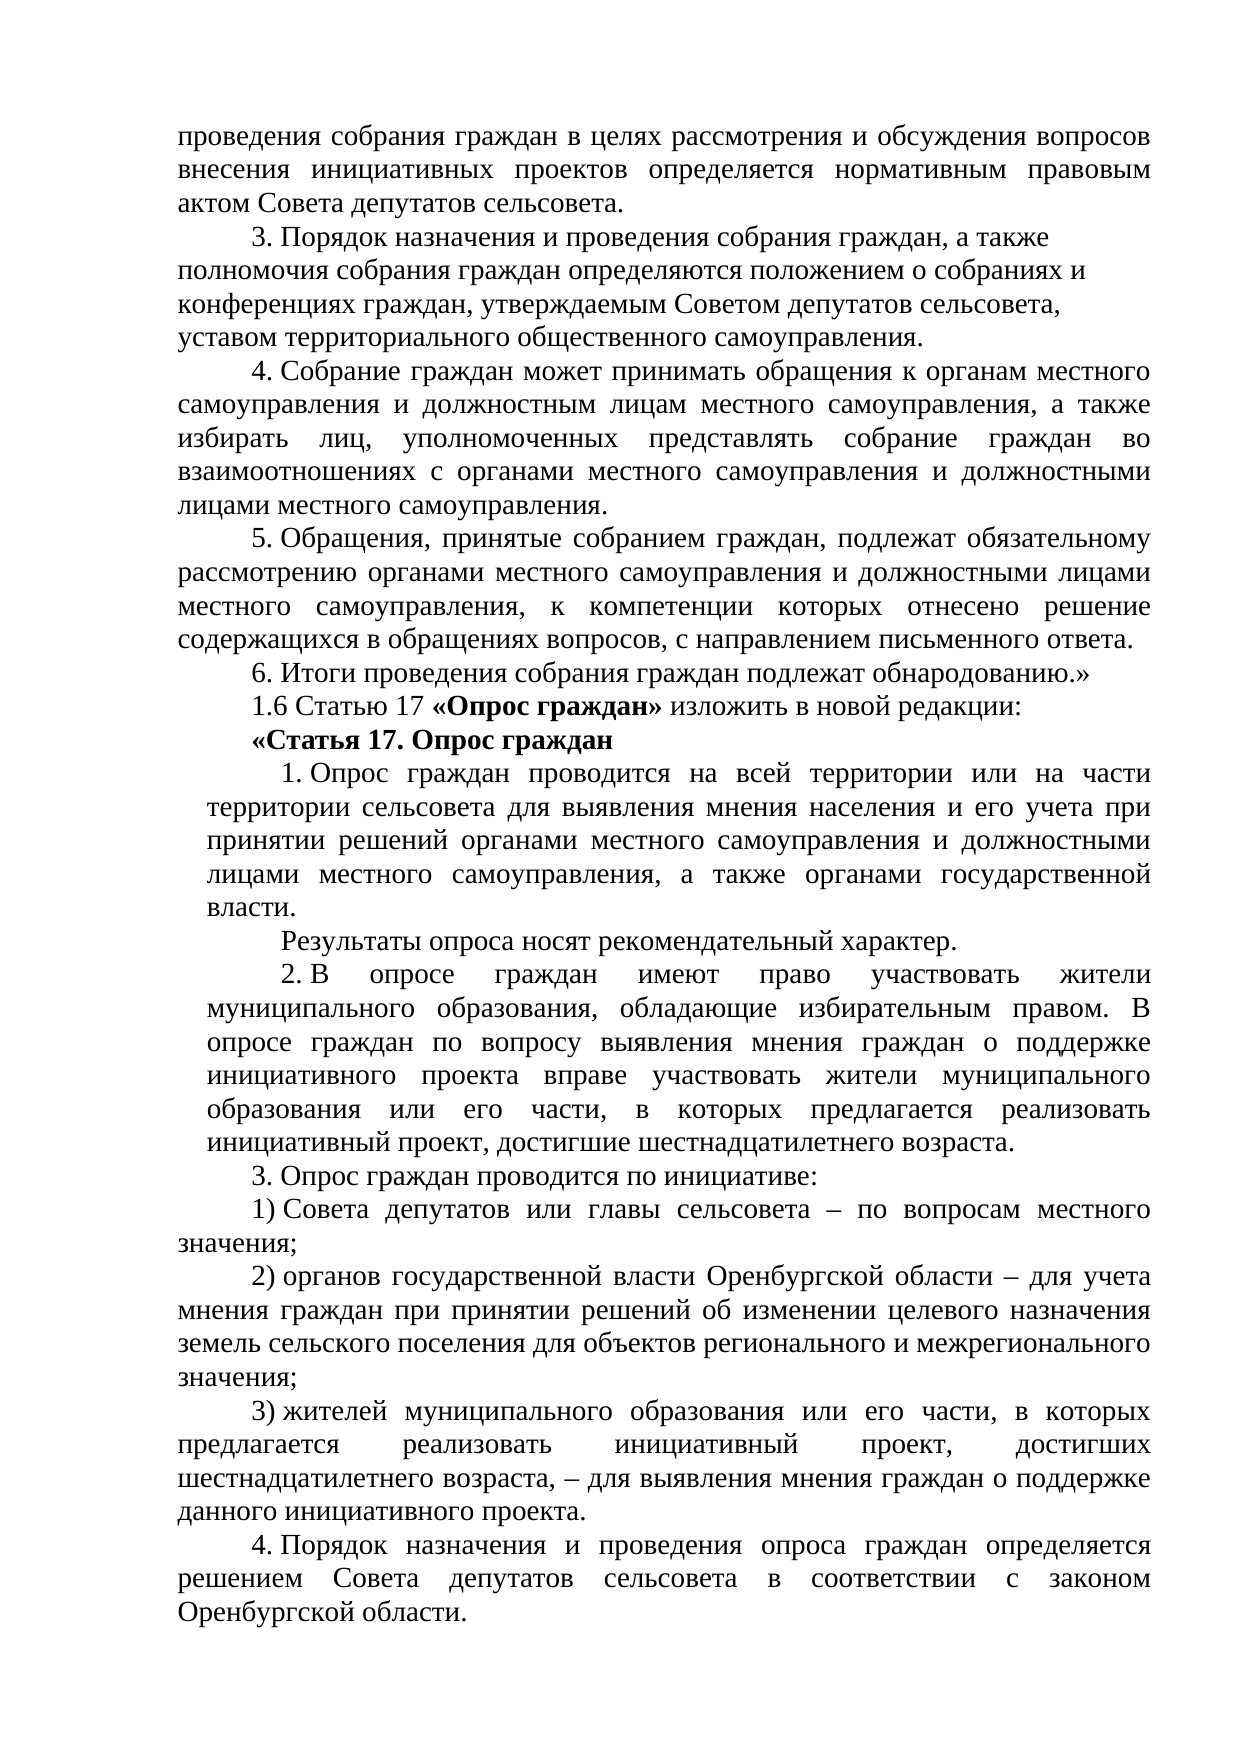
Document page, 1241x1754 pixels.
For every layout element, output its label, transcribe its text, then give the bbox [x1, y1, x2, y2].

text 4. Собрание граждан может принимать обращения к органам местного самоуправления и должностным лицам местного самоуправления, а также избирать лиц, уполномоченных представлять собрание граждан во взаимоотношениях с органами местного самоуправления и должностными лицами местного самоуправления. [177, 353, 1152, 521]
text 2) органов государственной власти Оренбургской области – для учета мнения граждан при принятии решений об изменении целевого назначения земель сельского поселения для объектов регионального и межрегионального значения; [177, 1258, 1152, 1393]
text 3. Порядок назначения и проведения собрания граждан, а также полномочия собрания граждан определяются положением о собраниях и конференциях граждан, утверждаемым Советом депутатов сельсовета, уставом территориального общественного самоуправления. [177, 219, 1152, 353]
text Результаты опроса носят рекомендательный характер. [207, 923, 1152, 957]
text «Статья 17. Опрос граждан [177, 722, 1152, 755]
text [177, 118, 1152, 219]
text 5. Обращения, принятые собранием граждан, подлежат обязательному рассмотрению органами местного самоуправления и должностными лицами местного самоуправления, к компетенции которых отнесено решение содержащихся в обращениях вопросов, с направлением письменного ответа. [177, 521, 1152, 655]
text 2. В опросе граждан имеют право участвовать жители муниципального образования, обладающие избирательным правом. В опросе граждан по вопросу выявления мнения граждан о поддержке инициативного проекта вправе участвовать жители муниципального образования или его части, в которых предлагается реализовать инициативный проект, достигшие шестнадцатилетнего возраста. [207, 957, 1152, 1158]
text 1. Опрос граждан проводится на всей территории или на части территории сельсовета для выявления мнения населения и его учета при принятии решений органами местного самоуправления и должностными лицами местного самоуправления, а также органами государственной власти. [207, 755, 1152, 923]
text 3. Опрос граждан проводится по инициативе: [177, 1158, 1152, 1191]
text 1.6 Статью 17 «Опрос граждан» изложить в новой редакции: [177, 688, 1152, 722]
text 6. Итоги проведения собрания граждан подлежат обнародованию.» [177, 655, 1152, 688]
text 1) Совета депутатов или главы сельсовета – по вопросам местного значения; [177, 1191, 1152, 1258]
text 3) жителей муниципального образования или его части, в которых предлагается реализовать инициативный проект, достигших шестнадцатилетнего возраста, – для выявления мнения граждан о поддержке данного инициативного проекта. [177, 1393, 1152, 1527]
text 4. Порядок назначения и проведения опроса граждан определяется решением Совета депутатов сельсовета в соответствии с законом Оренбургской области. [177, 1527, 1152, 1627]
